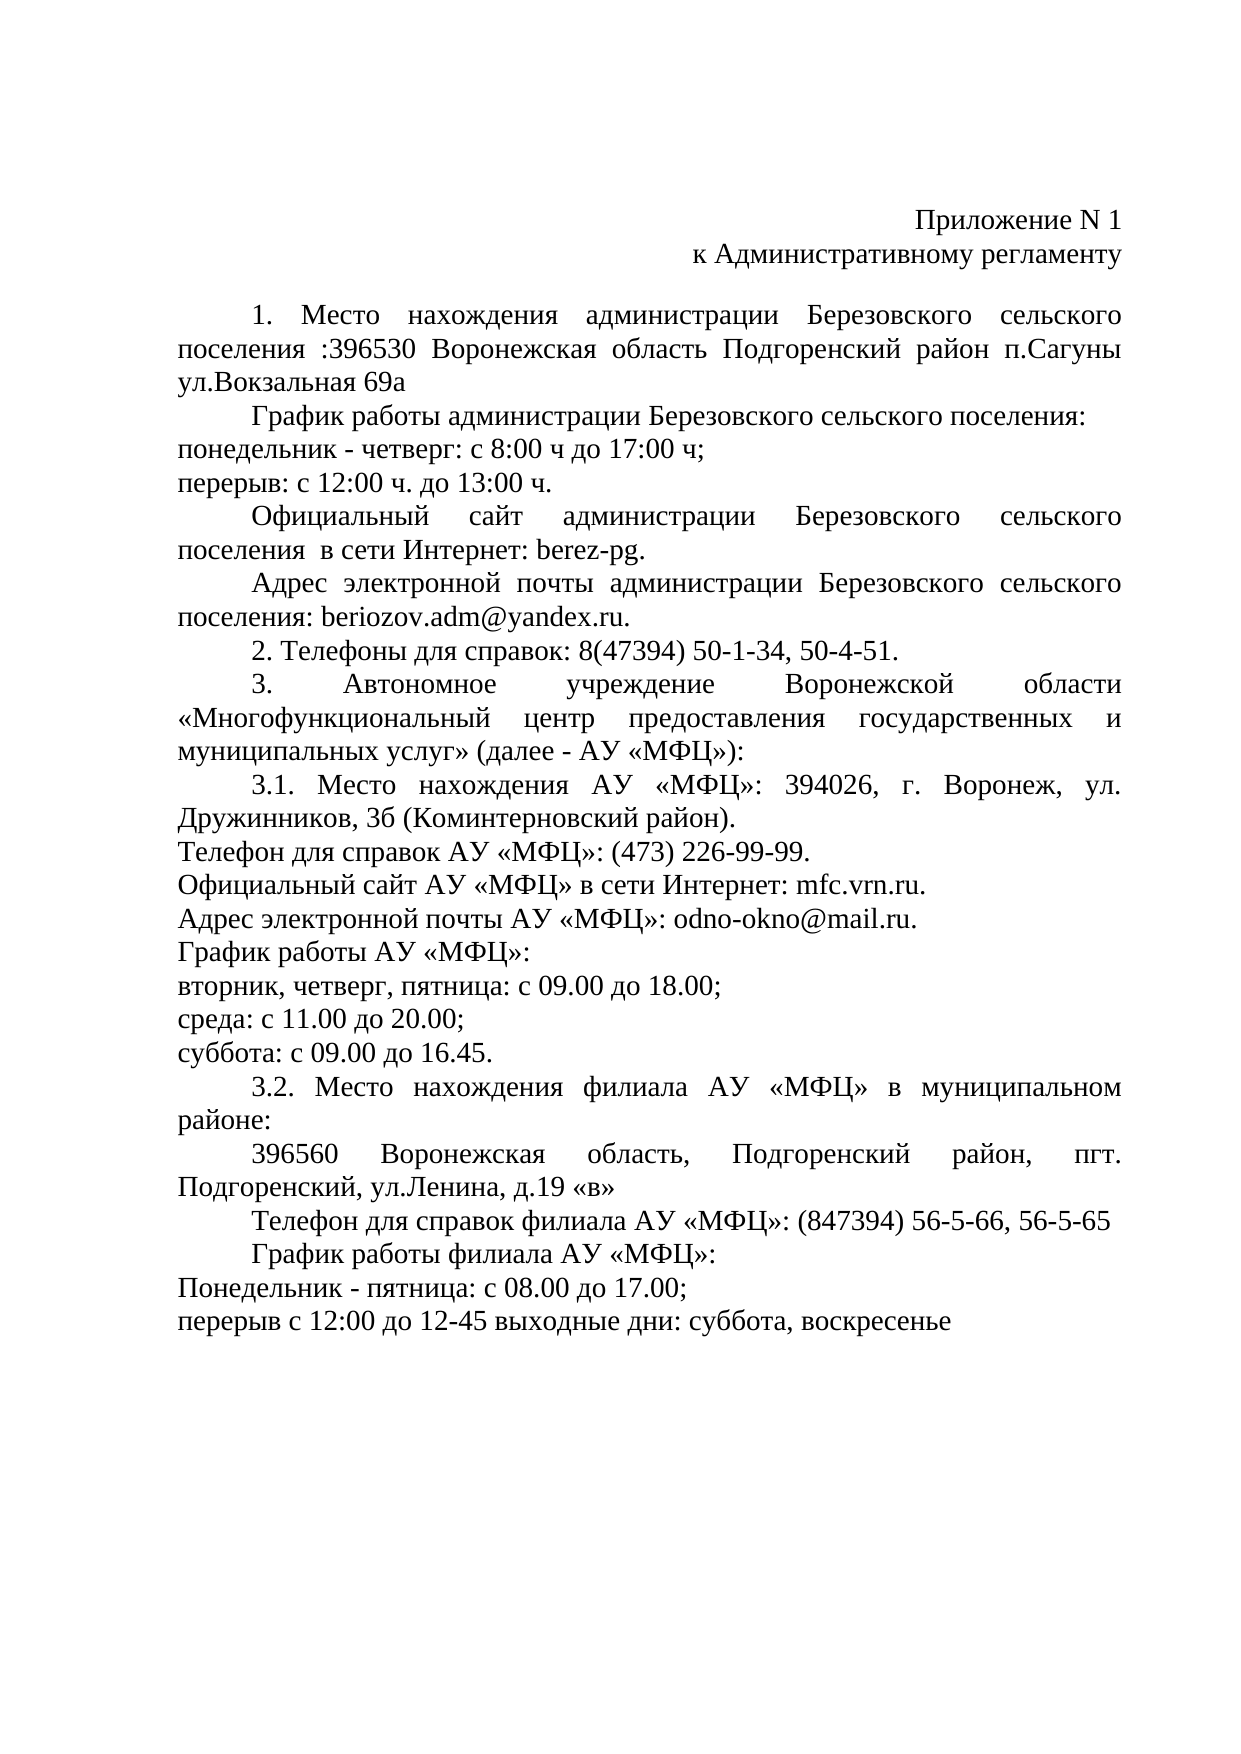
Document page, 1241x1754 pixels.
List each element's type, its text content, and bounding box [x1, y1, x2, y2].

text Понедельник - пятница: с 08.00 до 17.00; [177, 1270, 1122, 1303]
text 2. Телефоны для справок: 8(47394) 50-1-34, 50-4-51. [177, 633, 1122, 666]
text среда: с 11.00 до 20.00; [177, 1002, 1122, 1035]
text Приложение N 1 [177, 202, 1122, 236]
text суббота: с 09.00 до 16.45. [177, 1035, 1122, 1069]
text Официальный сайт АУ «МФЦ» в сети Интернет: mfc.vrn.ru. [177, 867, 1122, 901]
text Телефон для справок АУ «МФЦ»: (473) 226-99-99. [177, 834, 1122, 867]
text 3.2. Место нахождения филиала АУ «МФЦ» в муниципальном районе: [177, 1069, 1122, 1136]
text График работы АУ «МФЦ»: [177, 934, 1122, 968]
text 396560 Воронежская область, Подгоренский район, пгт. Подгоренский, ул.Ленина, д.19 «в» [177, 1136, 1122, 1203]
text 3. Автономное учреждение Воронежской области «Многофункциональный центр предоставления государственных и муниципальных услуг» (далее - АУ «МФЦ»): [177, 666, 1122, 767]
text к Административному регламенту [177, 236, 1122, 269]
text Адрес электронной почты администрации Березовского сельского поселения: beriozov.adm@yandex.ru. [177, 566, 1122, 633]
text перерыв с 12:00 до 12-45 выходные дни: суббота, воскресенье [177, 1303, 1122, 1337]
text понедельник - четверг: с 8:00 ч до 17:00 ч; [177, 431, 1122, 465]
text Телефон для справок филиала АУ «МФЦ»: (847394) 56-5-66, 56-5-65 [177, 1203, 1122, 1236]
text График работы филиала АУ «МФЦ»: [177, 1236, 1122, 1270]
text Адрес электронной почты АУ «МФЦ»: odno-okno@mail.ru. [177, 901, 1122, 934]
text вторник, четверг, пятница: с 09.00 до 18.00; [177, 968, 1122, 1002]
text 3.1. Место нахождения АУ «МФЦ»: 394026, г. Воронеж, ул. Дружинников, 3б (Коминтерновский район). [177, 767, 1122, 834]
text 1. Место нахождения администрации Березовского сельского поселения :396530 Воронежская область Подгоренский район п.Сагуны ул.Вокзальная 69а [177, 297, 1122, 398]
text Официальный сайт администрации Березовского сельского поселения в сети Интернет: berez-pg. [177, 498, 1122, 566]
text График работы администрации Березовского сельского поселения: [177, 398, 1122, 431]
text перерыв: с 12:00 ч. до 13:00 ч. [177, 465, 1122, 498]
